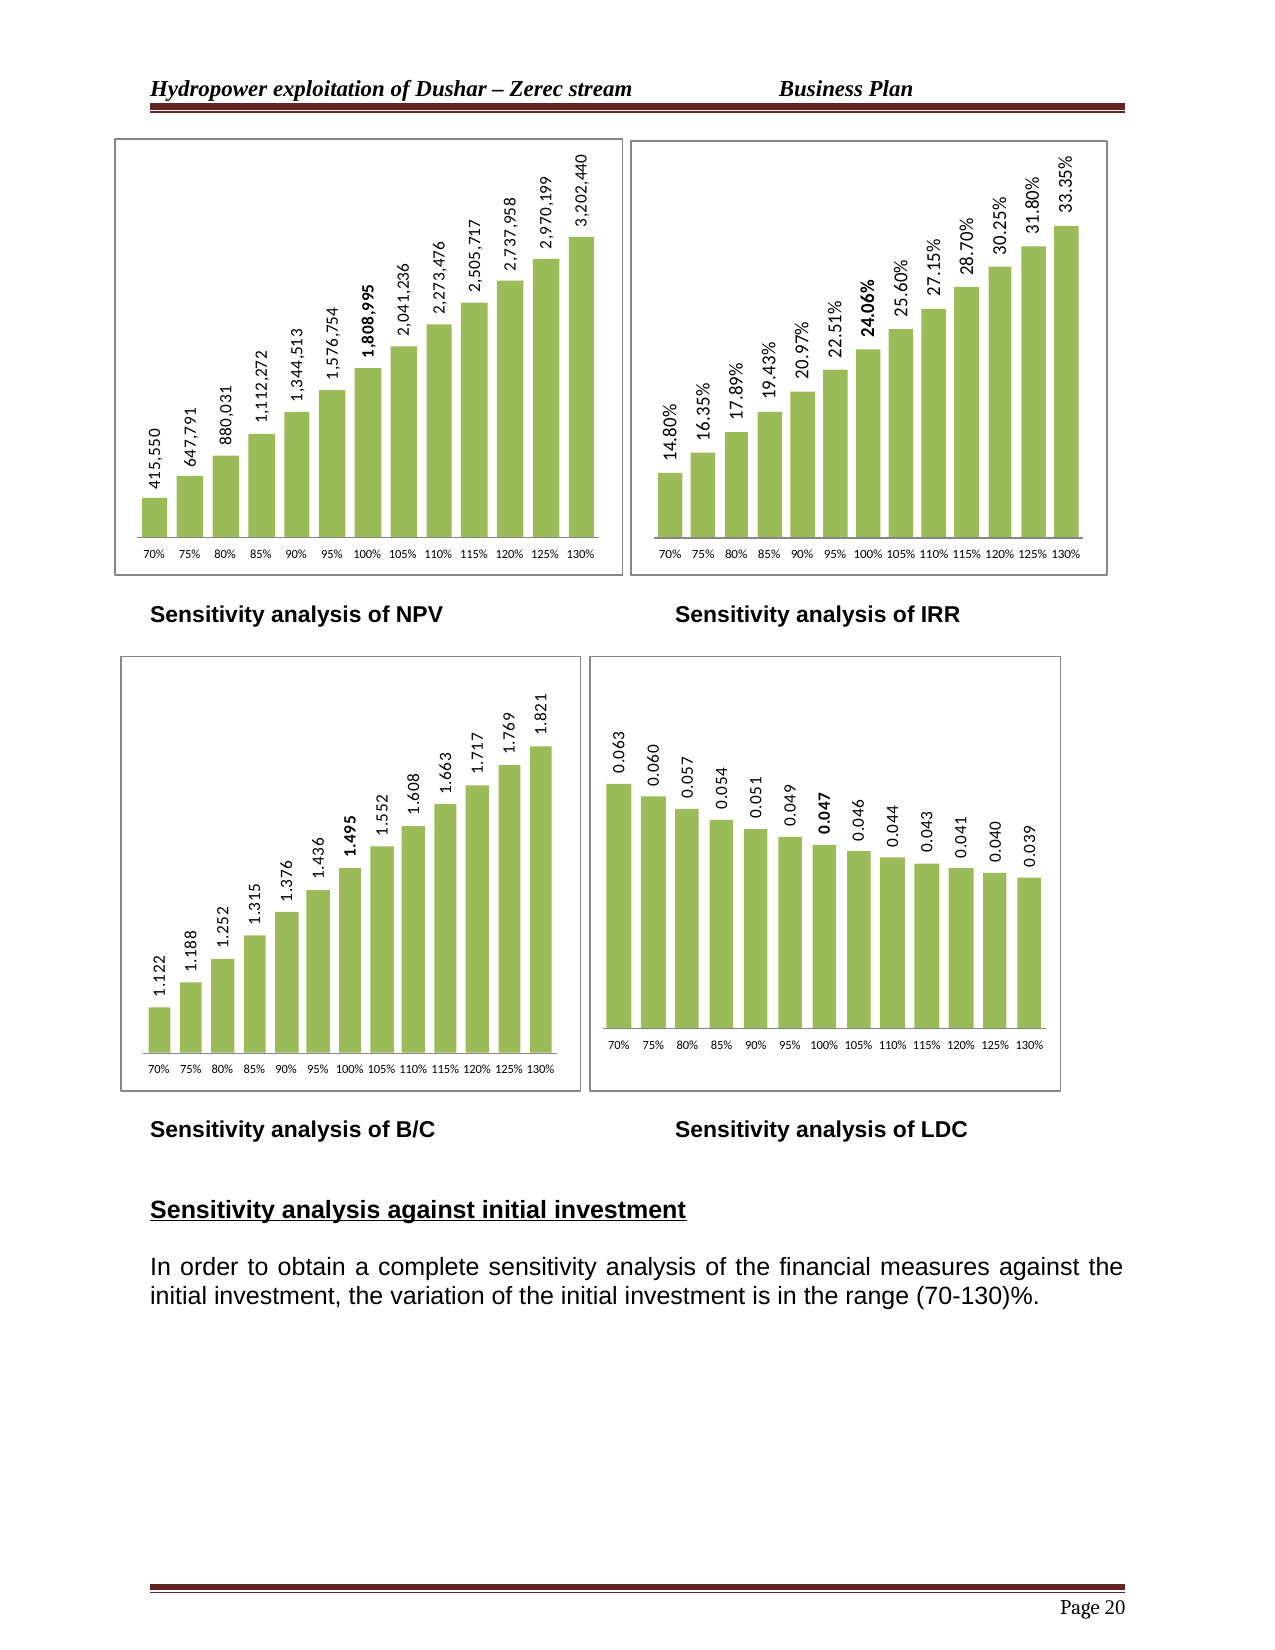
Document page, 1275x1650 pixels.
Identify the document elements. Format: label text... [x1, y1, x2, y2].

text Sensitivity analysis of NPV Sensitivity analysis of IRR [150, 601, 1125, 628]
text In order to obtain a complete sensitivity analysis of the financial measures against the initial investment, the variation of the initial investment is in the range (70-130)%. [150, 1252, 1125, 1310]
text Sensitivity analysis against initial investment [150, 1195, 1125, 1223]
text Sensitivity analysis of B/C Sensitivity analysis of LDC [150, 1116, 1125, 1142]
